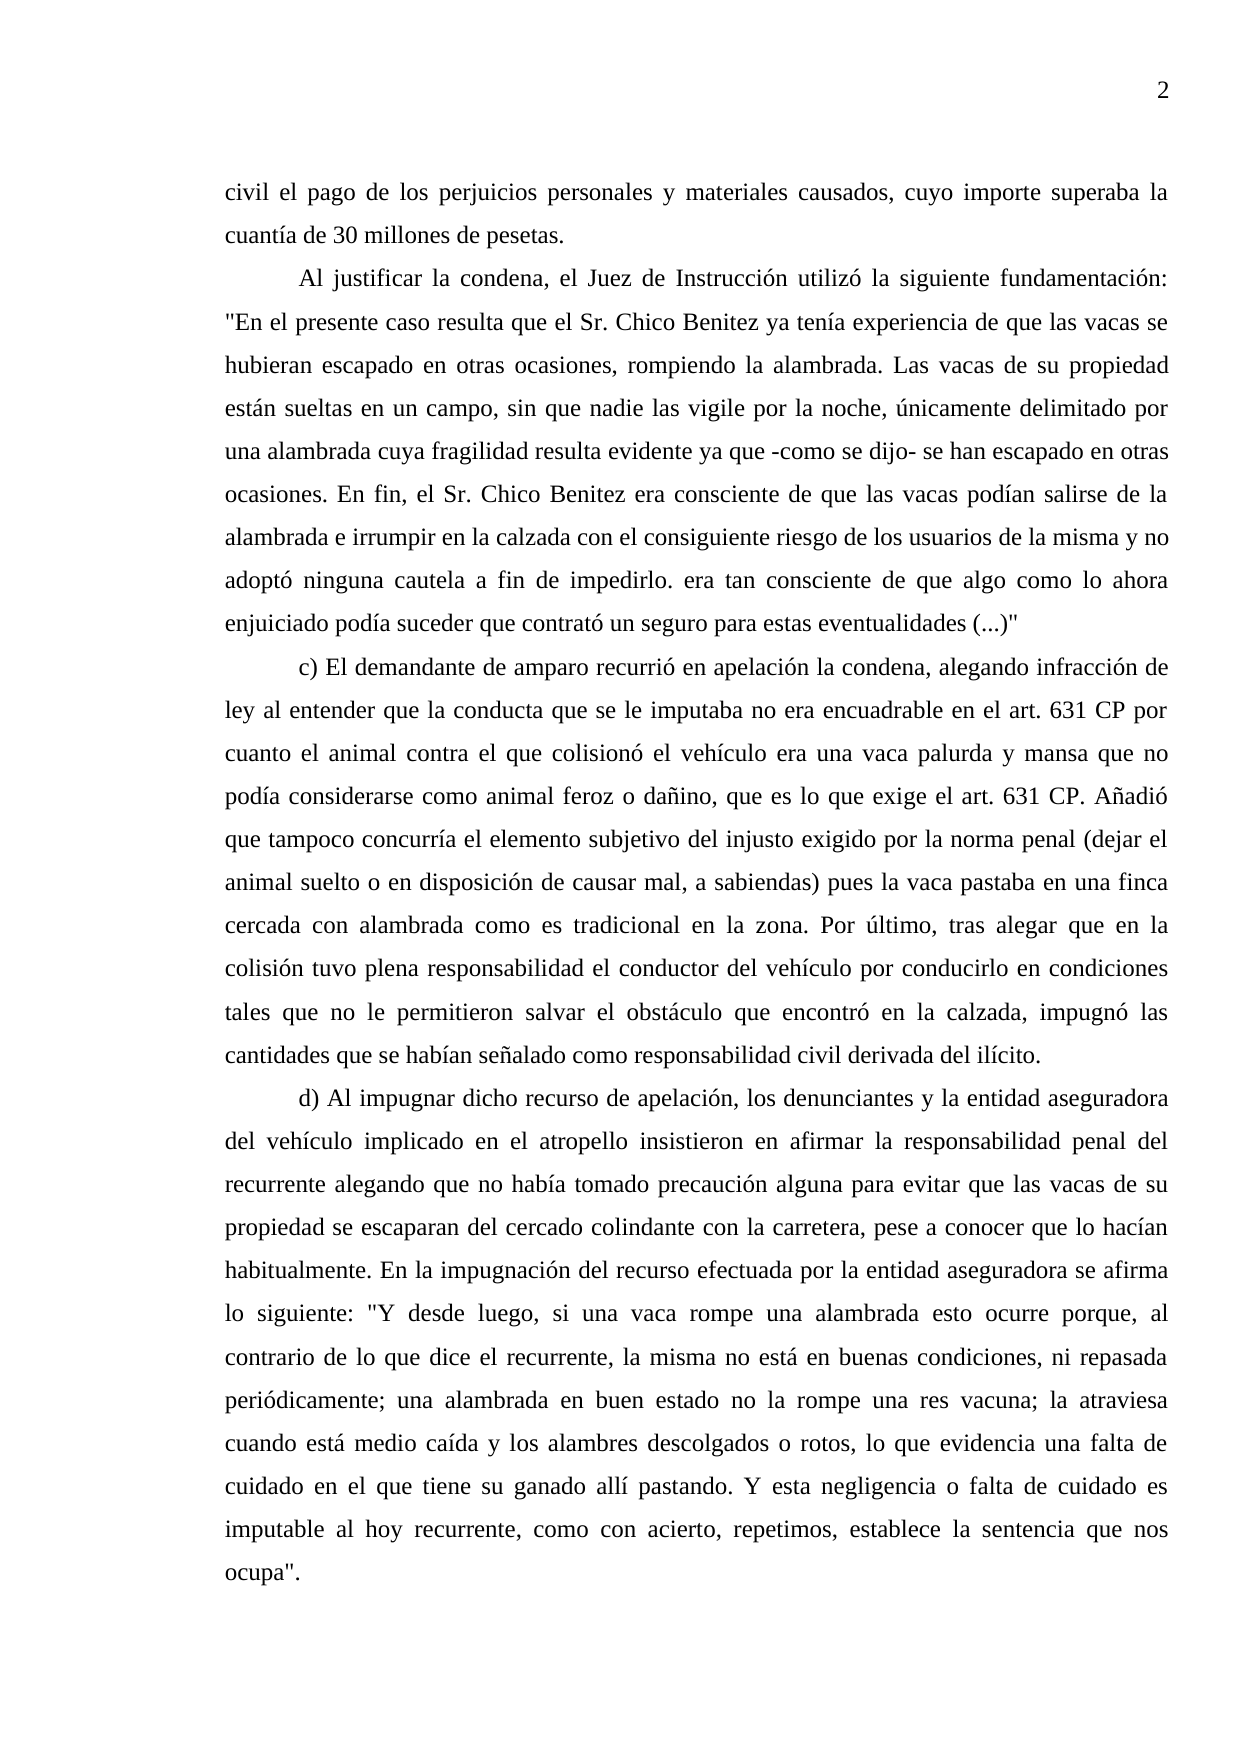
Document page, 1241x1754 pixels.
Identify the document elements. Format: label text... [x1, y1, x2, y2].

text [224, 177, 1169, 249]
text c) El demandante de amparo recurrió en apelación la condena, alegando infracción de ley al entender que la conducta que se le imputaba no era encuadrable en el art. 631 CP por cuanto el animal contra el que colisionó el vehículo era una vaca palurda y mansa que no podía considerarse como animal feroz o dañino, que es lo que exige el art. 631 CP. Añadió que tampoco concurría el elemento subjetivo del injusto exigido por la norma penal (dejar el animal suelto o en disposición de causar mal, a sabiendas) pues la vaca pastaba en una finca cercada con alambrada como es tradicional en la zona. Por último, tras alegar que en la colisión tuvo plena responsabilidad el conductor del vehículo por conducirlo en condiciones tales que no le permitieron salvar el obstáculo que encontró en la calzada, impugnó las cantidades que se habían señalado como responsabilidad civil derivada del ilícito. [224, 652, 1169, 1068]
text d) Al impugnar dicho recurso de apelación, los denunciantes y la entidad aseguradora del vehículo implicado en el atropello insistieron en afirmar la responsabilidad penal del recurrente alegando que no había tomado precaución alguna para evitar que las vacas de su propiedad se escaparan del cercado colindante con la carretera, pese a conocer que lo hacían habitualmente. En la impugnación del recurso efectuada por la entidad aseguradora se afirma lo siguiente: "Y desde luego, si una vaca rompe una alambrada esto ocurre porque, al contrario de lo que dice el recurrente, la misma no está en buenas condiciones, ni repasada periódicamente; una alambrada en buen estado no la rompe una res vacuna; la atraviesa cuando está medio caída y los alambres descolgados o rotos, lo que evidencia una falta de cuidado en el que tiene su ganado allí pastando. Y esta negligencia o falta de cuidado es imputable al hoy recurrente, como con acierto, repetimos, establece la sentencia que nos ocupa". [224, 1083, 1169, 1586]
text Al justificar la condena, el Juez de Instrucción utilizó la siguiente fundamentación: "En el presente caso resulta que el Sr. Chico Benitez ya tenía experiencia de que las vacas se hubieran escapado en otras ocasiones, rompiendo la alambrada. Las vacas de su propiedad están sueltas en un campo, sin que nadie las vigile por la noche, únicamente delimitado por una alambrada cuya fragilidad resulta evidente ya que -como se dijo- se han escapado en otras ocasiones. En fin, el Sr. Chico Benitez era consciente de que las vacas podían salirse de la alambrada e irrumpir en la calzada con el consiguiente riesgo de los usuarios de la misma y no adoptó ninguna cautela a fin de impedirlo. era tan consciente de que algo como lo ahora enjuiciado podía suceder que contrató un seguro para estas eventualidades (...)" [224, 263, 1169, 637]
